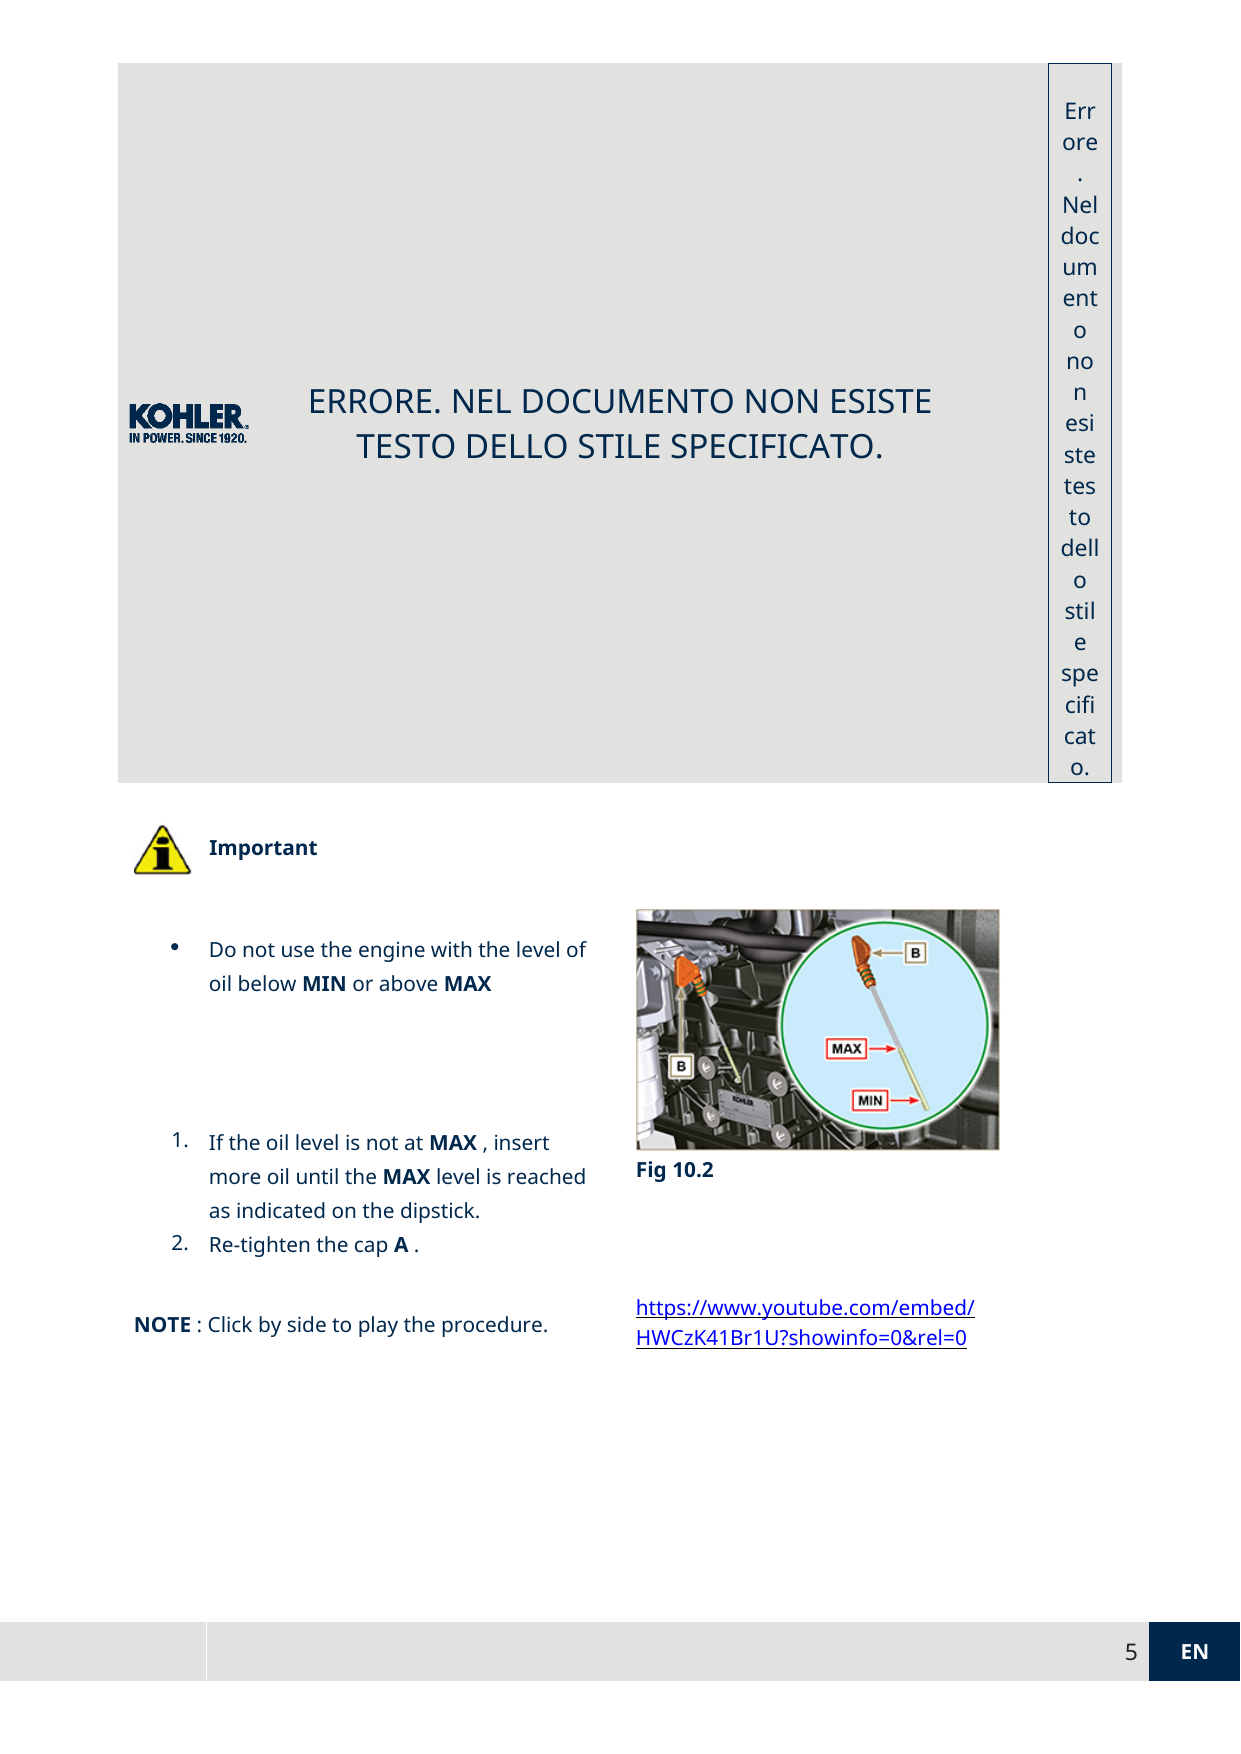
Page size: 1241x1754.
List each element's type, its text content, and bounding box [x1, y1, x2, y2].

table_cell Loosen the oil filler cap A . Add the type and amount of oil recommended ( Tab. 2.2 ). Remove the oil dipstick B and check that the level is up to but does not exceed the MAX . Important Do not use the engine with the level of oil below MIN or above MAX If the oil level is not at MAX , insert more oil until the MAX level is reached as indicated on the dipstick. Re-tighten the cap A . [118, 815, 620, 1277]
table_cell Fig 10.2 [620, 815, 1122, 1277]
table_cell NOTE : Click by side to play the procedure. [118, 1277, 620, 1370]
picture [129, 403, 249, 443]
picture [133, 823, 193, 875]
picture [635, 908, 1002, 1152]
table_cell https://www.youtube.com/embed/HWCzK41Br1U?showinfo=0&rel=0 [620, 1277, 1122, 1370]
